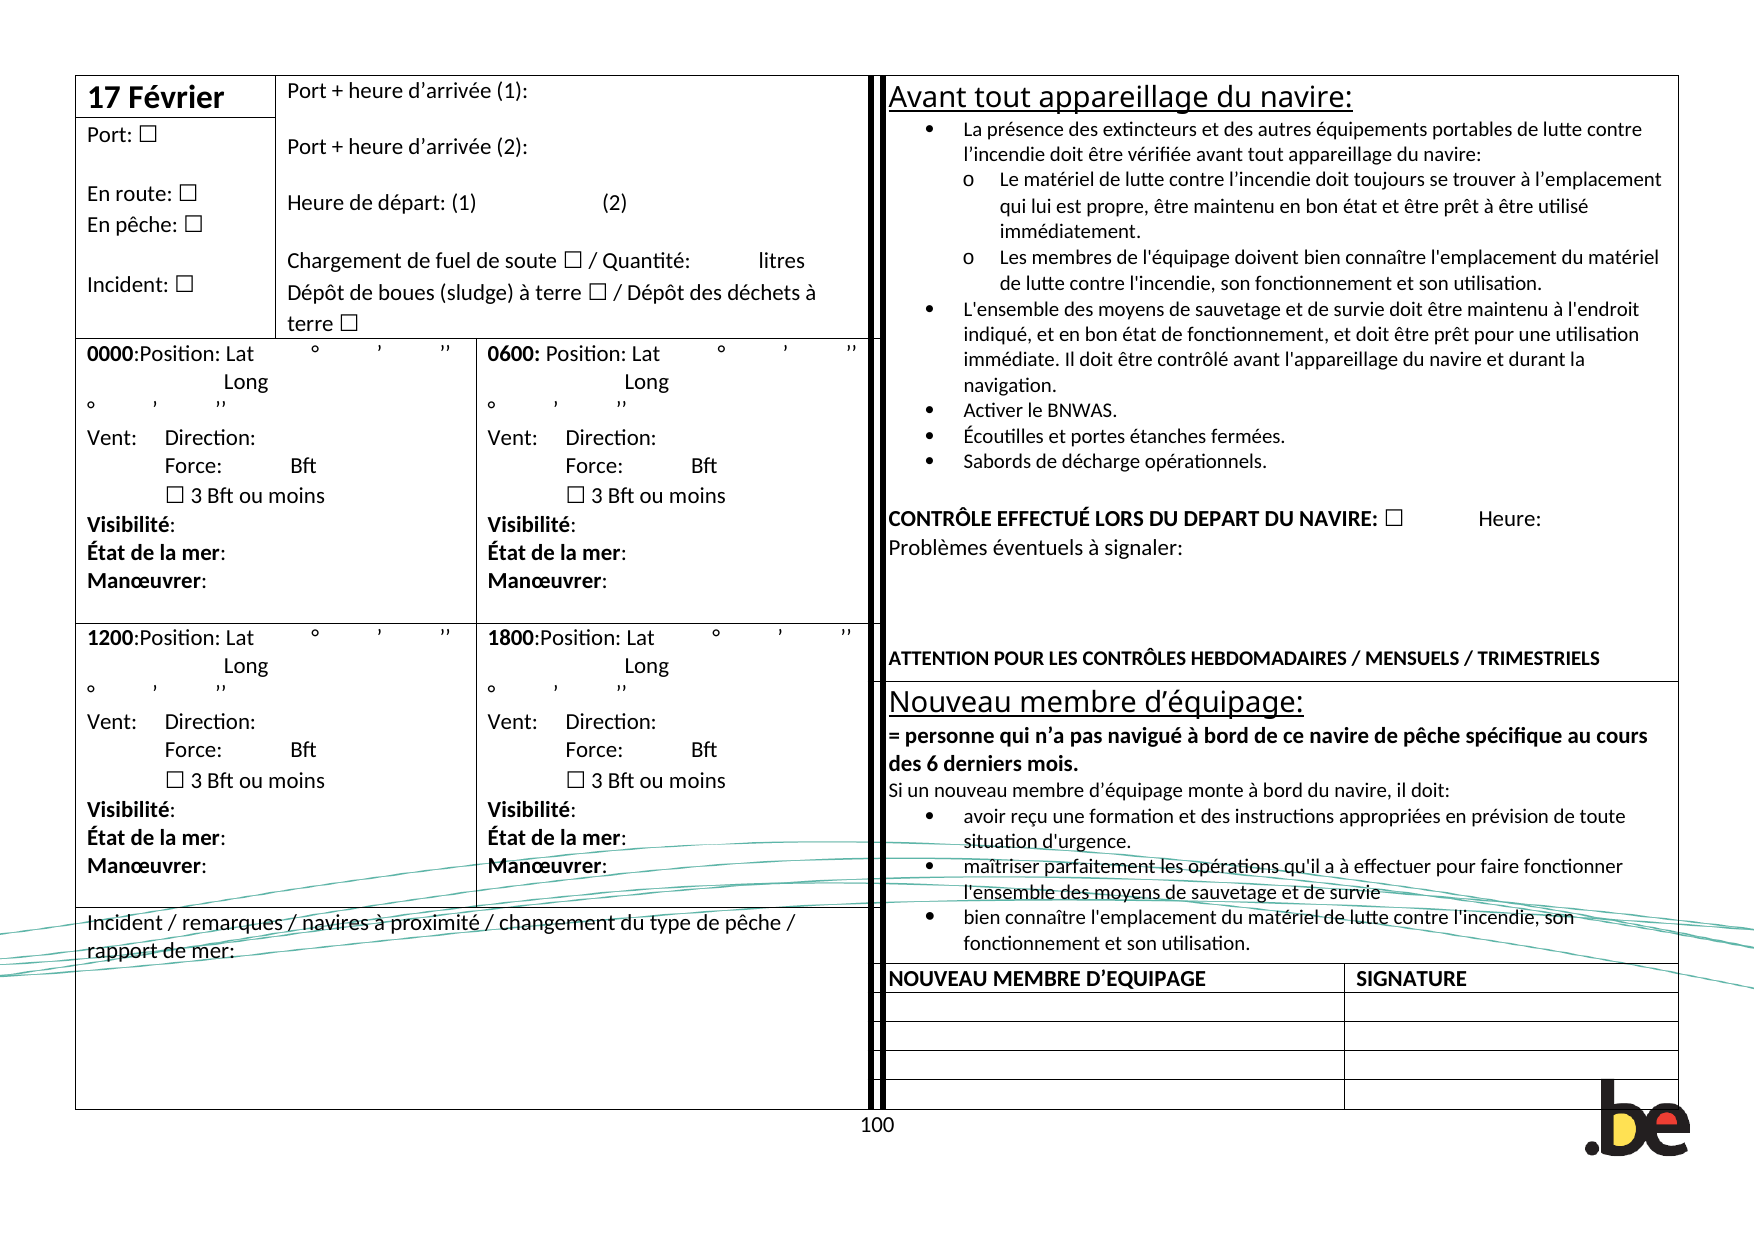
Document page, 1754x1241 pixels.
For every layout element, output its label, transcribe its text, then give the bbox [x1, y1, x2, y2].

table_cell 1200:Position: Lat ° ’ ’’ Long ° ’ ’’ Vent: Direction: Force: Bft 3 Bft ou moins Visibilité: État de la mer: Manœuvrer: [76, 624, 476, 907]
table_cell 1800:Position: Lat ° ’ ’’ Long ° ’ ’’ Vent: Direction: Force: Bft 3 Bft ou moins Visibilité: État de la mer: Manœuvrer: [477, 624, 868, 907]
table_cell Incident / remarques / navires à proximité / changement du type de pêche / rapport de mer: [76, 908, 868, 1108]
table_cell [886, 1022, 1344, 1050]
table_cell [886, 1080, 1344, 1108]
picture [0, 797, 1754, 1241]
table_cell [886, 1051, 1344, 1079]
table_header Port + heure d’arrivée (1): Port + heure d’arrivée (2): Heure de départ: (1) (2) Chargement de fuel de soute / Quantité: litres Dépôt de boues (sludge) à terre / Dépôt des déchets à terre [276, 76, 868, 338]
table_cell [1345, 1080, 1678, 1108]
table_header Avant tout appareillage du navire: La présence des extincteurs et des autres équipements portables de lutte contre l’incendie doit être vérifiée avant tout appareillage du navire: Le matériel de lutte contre l’incendie doit toujours se trouver à l’emplacement qui lui est propre, être maintenu en bon état et être prêt à être utilisé immédiatement. Les membres de l'équipage doivent bien connaître l'emplacement du matériel de lutte contre l'incendie, son fonctionnement et son utilisation. L'ensemble des moyens de sauvetage et de survie doit être maintenu à l'endroit indiqué, et en bon état de fonctionnement, et doit être prêt pour une utilisation immédiate. Il doit être contrôlé avant l'appareillage du navire et durant la navigation. Activer le BNWAS. Écoutilles et portes étanches fermées. Sabords de décharge opérationnels. CONTRÔLE EFFECTUÉ LORS DU DEPART DU NAVIRE: Heure: Problèmes éventuels à signaler: ATTENTION POUR LES CONTRÔLES HEBDOMADAIRES / MENSUELS / TRIMESTRIELS [886, 76, 1678, 681]
table_cell SIGNATURE [1345, 964, 1678, 992]
table_cell 0600: Position: Lat ° ’ ’’ Long ° ’ ’’ Vent: Direction: Force: Bft 3 Bft ou moins Visibilité: État de la mer: Manœuvrer: [477, 339, 868, 622]
table_cell Port: En route: En pêche: Incident: [76, 118, 275, 338]
table_cell [1345, 1051, 1678, 1079]
table_cell 0000:Position: Lat ° ’ ’’ Long ° ’ ’’ Vent: Direction: Force: Bft 3 Bft ou moins Visibilité: État de la mer: Manœuvrer: [76, 339, 476, 622]
table_cell NOUVEAU MEMBRE D’EQUIPAGE [886, 964, 1344, 992]
table_header 17 Février [76, 76, 275, 117]
table_cell [1345, 1022, 1678, 1050]
table_cell [1345, 993, 1678, 1021]
table_cell Nouveau membre d’équipage: = personne qui n’a pas navigué à bord de ce navire de pêche spécifique au cours des 6 derniers mois. Si un nouveau membre d’équipage monte à bord du navire, il doit: avoir reçu une formation et des instructions appropriées en prévision de toute situation d'urgence. maîtriser parfaitement les opérations qu'il a à effectuer pour faire fonctionner l'ensemble des moyens de sauvetage et de survie bien connaître l'emplacement du matériel de lutte contre l'incendie, son fonctionnement et son utilisation. [886, 682, 1678, 963]
table_cell [886, 993, 1344, 1021]
